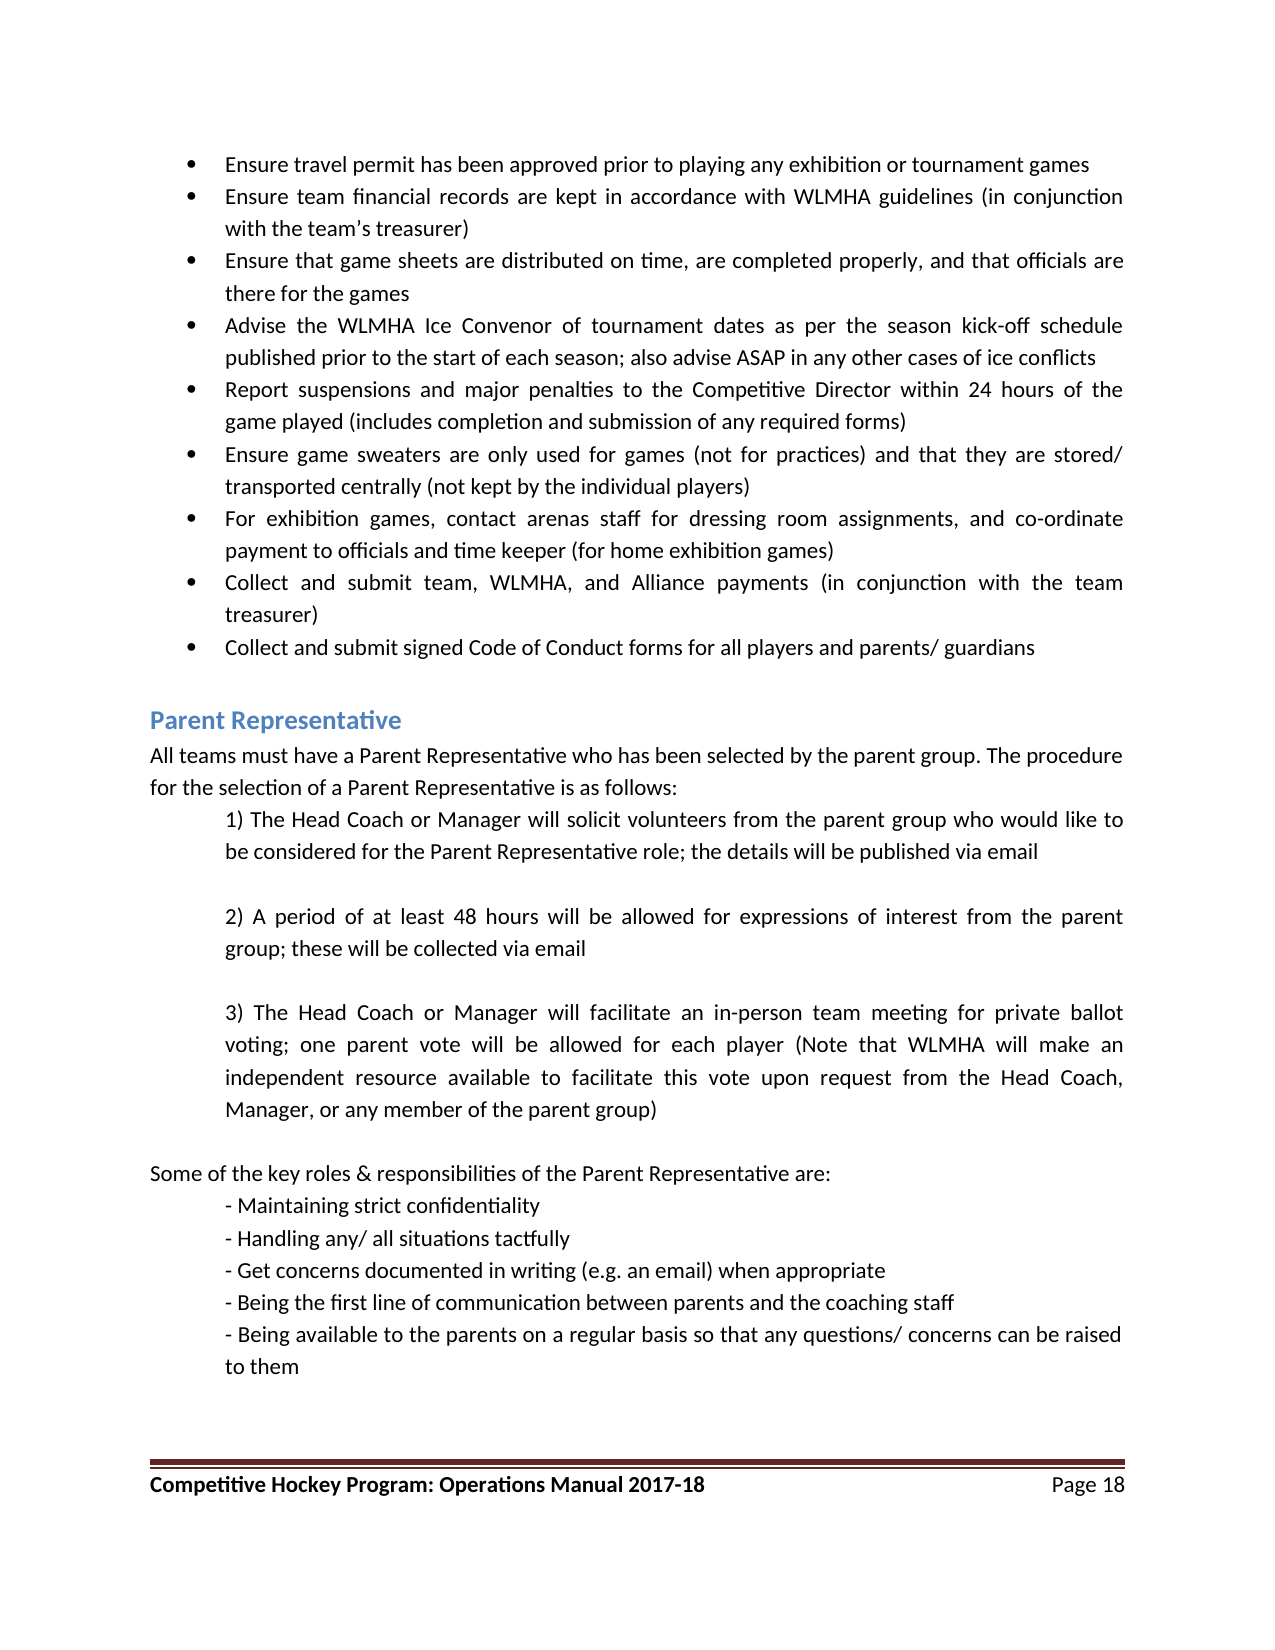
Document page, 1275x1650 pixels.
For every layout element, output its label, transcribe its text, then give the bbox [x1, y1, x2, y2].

list Advise the WLMHA Ice Convenor of tournament dates as per the season kick-off schedule published prior to the start of each season; also advise ASAP in any other cases of ice conflicts [187, 311, 1125, 371]
text 1) The Head Coach or Manager will solicit volunteers from the parent group who would like to be considered for the Parent Representative role; the details will be published via email [225, 805, 1125, 865]
list Collect and submit signed Code of Conduct forms for all players and parents/ guardians [187, 633, 1125, 661]
list Report suspensions and major penalties to the Competitive Director within 24 hours of the game played (includes completion and submission of any required forms) [187, 375, 1125, 436]
text 3) The Head Coach or Manager will facilitate an in-person team meeting for private ballot voting; one parent vote will be allowed for each player (Note that WLMHA will make an independent resource available to facilitate this vote upon request from the Head Coach, Manager, or any member of the parent group) [225, 998, 1125, 1123]
text All teams must have a Parent Representative who has been selected by the parent group. The procedure for the selection of a Parent Representative is as follows: [150, 741, 1125, 801]
text - Maintaining strict confidentiality [225, 1191, 1125, 1219]
list Ensure travel permit has been approved prior to playing any exhibition or tournament games [187, 150, 1125, 178]
list Ensure team financial records are kept in accordance with WLMHA guidelines (in conjunction with the team’s treasurer) [187, 182, 1125, 242]
text Some of the key roles & responsibilities of the Parent Representative are: [150, 1159, 1125, 1187]
text 2) A period of at least 48 hours will be allowed for expressions of interest from the parent group; these will be collected via email [225, 902, 1125, 962]
list Ensure game sweaters are only used for games (not for practices) and that they are stored/ transported centrally (not kept by the individual players) [187, 440, 1125, 500]
subtitle Parent Representative [150, 703, 1125, 736]
text - Get concerns documented in writing (e.g. an email) when appropriate [225, 1256, 1125, 1284]
text - Being available to the parents on a regular basis so that any questions/ concerns can be raised to them [225, 1320, 1125, 1380]
list For exhibition games, contact arenas staff for dressing room assignments, and co-ordinate payment to officials and time keeper (for home exhibition games) [187, 504, 1125, 564]
text - Being the first line of communication between parents and the coaching staff [225, 1288, 1125, 1316]
list Collect and submit team, WLMHA, and Alliance payments (in conjunction with the team treasurer) [187, 568, 1125, 629]
text - Handling any/ all situations tactfully [225, 1224, 1125, 1252]
list Ensure that game sheets are distributed on time, are completed properly, and that officials are there for the games [187, 247, 1125, 307]
